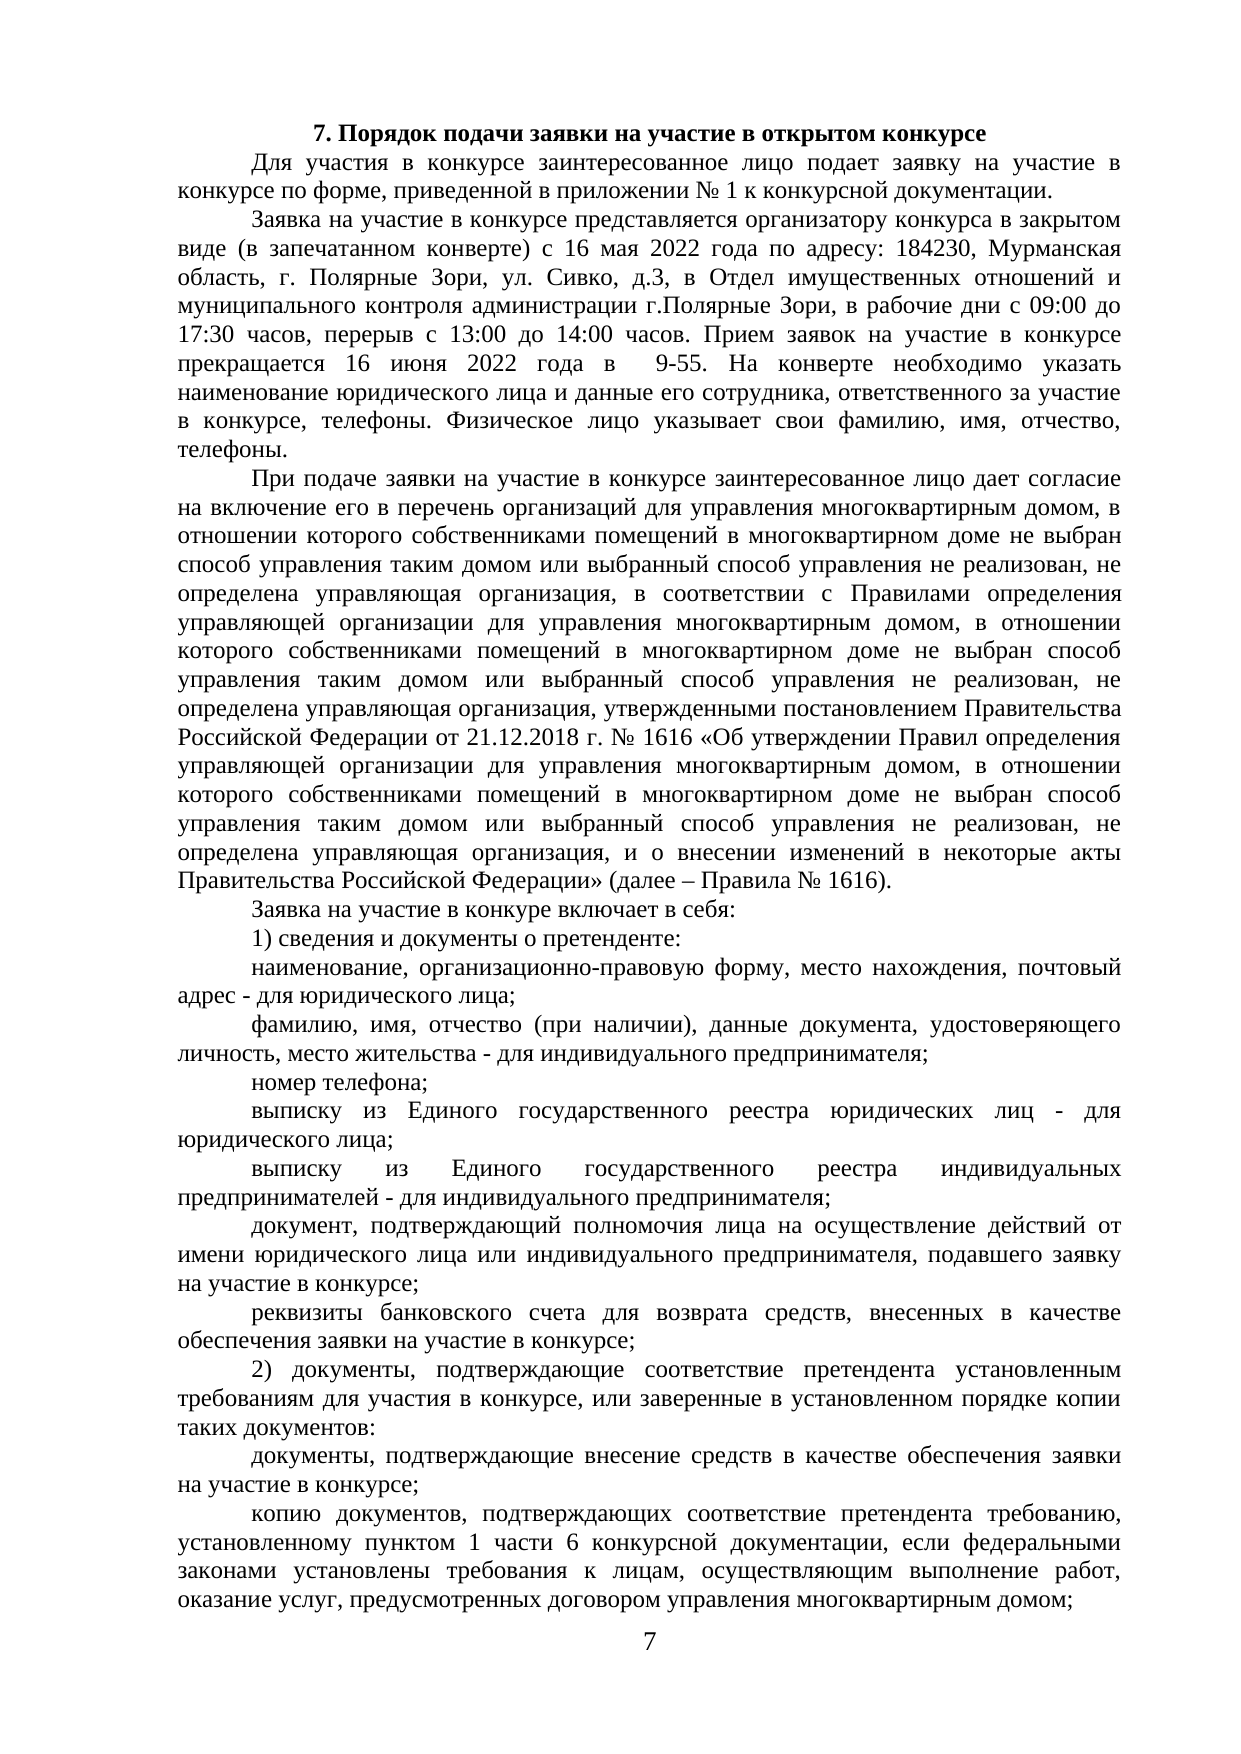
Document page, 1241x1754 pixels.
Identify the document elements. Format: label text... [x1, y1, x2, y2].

text 1) сведения и документы о претенденте: [177, 923, 1122, 952]
text При подаче заявки на участие в конкурсе заинтересованное лицо дает согласие на включение его в перечень организаций для управления многоквартирным домом, в отношении которого собственниками помещений в многоквартирном доме не выбран способ управления таким домом или выбранный способ управления не реализован, не определена управляющая организация, в соответствии с Правилами определения управляющей организации для управления многоквартирным домом, в отношении которого собственниками помещений в многоквартирном доме не выбран способ управления таким домом или выбранный способ управления не реализован, не определена управляющая организация, утвержденными постановлением Правительства Российской Федерации от 21.12.2018 г. № 1616 «Об утверждении Правил определения управляющей организации для управления многоквартирным домом, в отношении которого собственниками помещений в многоквартирном доме не выбран способ управления таким домом или выбранный способ управления не реализован, не определена управляющая организация, и о внесении изменений в некоторые акты Правительства Российской Федерации» (далее – Правила № 1616). [177, 463, 1122, 894]
text фамилию, имя, отчество (при наличии), данные документа, удостоверяющего личность, место жительства - для индивидуального предпринимателя; [177, 1009, 1122, 1067]
text документы, подтверждающие внесение средств в качестве обеспечения заявки на участие в конкурсе; [177, 1441, 1122, 1498]
text копию документов, подтверждающих соответствие претендента требованию, установленному пунктом 1 части 6 конкурсной документации, если федеральными законами установлены требования к лицам, осуществляющим выполнение работ, оказание услуг, предусмотренных договором управления многоквартирным домом; [177, 1498, 1122, 1613]
text документ, подтверждающий полномочия лица на осуществление действий от имени юридического лица или индивидуального предпринимателя, подавшего заявку на участие в конкурсе; [177, 1211, 1122, 1297]
text выписку из Единого государственного реестра индивидуальных предпринимателей - для индивидуального предпринимателя; [177, 1153, 1122, 1211]
text номер телефона; [177, 1067, 1122, 1096]
text реквизиты банковского счета для возврата средств, внесенных в качестве обеспечения заявки на участие в конкурсе; [177, 1297, 1122, 1354]
text 2) документы, подтверждающие соответствие претендента установленным требованиям для участия в конкурсе, или заверенные в установленном порядке копии таких документов: [177, 1354, 1122, 1441]
text наименование, организационно-правовую форму, место нахождения, почтовый адрес - для юридического лица; [177, 952, 1122, 1009]
text Для участия в конкурсе заинтересованное лицо подает заявку на участие в конкурсе по форме, приведенной в приложении № 1 к конкурсной документации. [177, 147, 1122, 204]
text 7. Порядок подачи заявки на участие в открытом конкурсе [177, 118, 1122, 147]
text Заявка на участие в конкуре включает в себя: [177, 894, 1122, 923]
text выписку из Единого государственного реестра юридических лиц - для юридического лица; [177, 1096, 1122, 1153]
text Заявка на участие в конкурсе представляется организатору конкурса в закрытом виде (в запечатанном конверте) с 16 мая 2022 года по адресу: 184230, Мурманская область, г. Полярные Зори, ул. Сивко, д.3, в Отдел имущественных отношений и муниципального контроля администрации г.Полярные Зори, в рабочие дни с 09:00 до 17:30 часов, перерыв с 13:00 до 14:00 часов. Прием заявок на участие в конкурсе прекращается 16 июня 2022 года в 9-55. На конверте необходимо указать наименование юридического лица и данные его сотрудника, ответственного за участие в конкурсе, телефоны. Физическое лицо указывает свои фамилию, имя, отчество, телефоны. [177, 204, 1122, 463]
